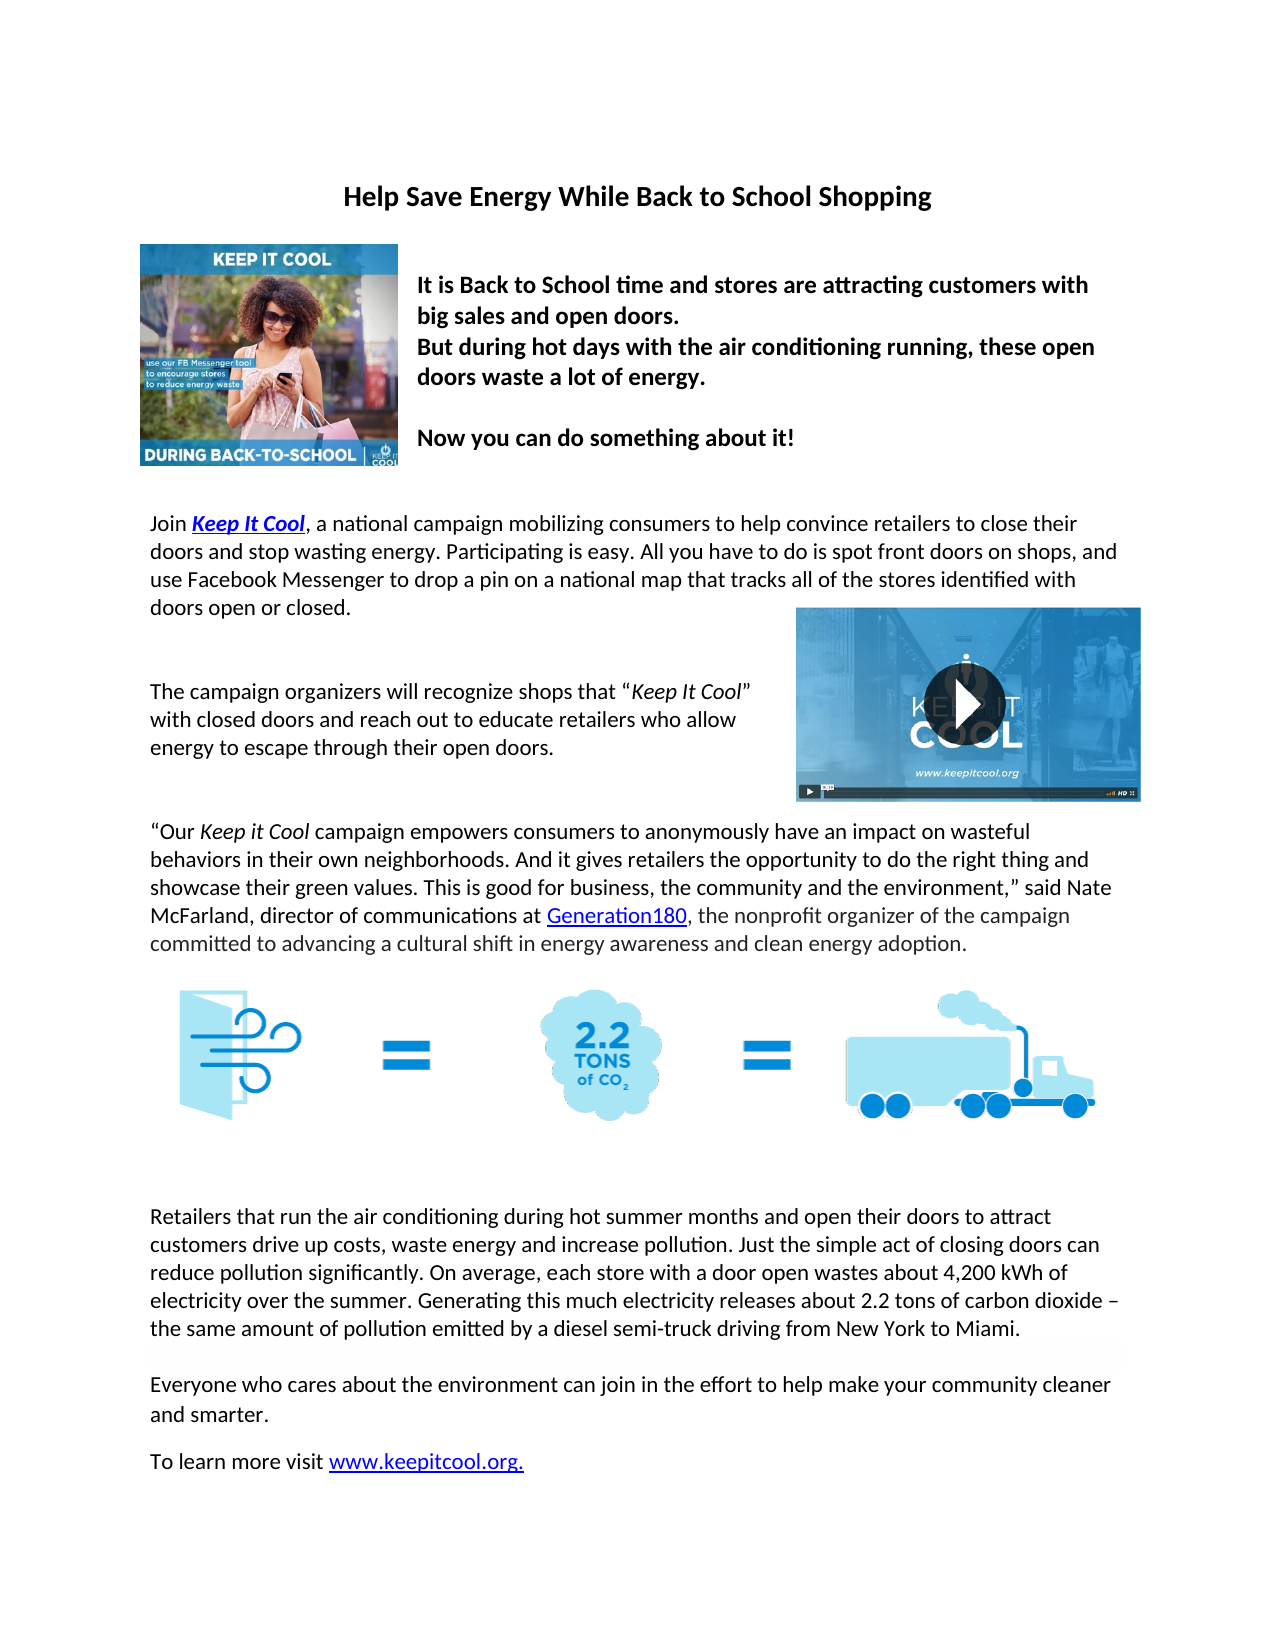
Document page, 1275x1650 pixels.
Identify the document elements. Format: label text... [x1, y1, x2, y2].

picture [140, 244, 398, 466]
text But during hot days with the air conditioning running, these open doors waste a lot of energy. [398, 331, 1125, 392]
text Now you can do something about it! [398, 422, 1125, 453]
text Help Save Energy While Back to School Shopping [150, 178, 1125, 214]
picture [150, 957, 1125, 1146]
text To learn more visit www.keepitcool.org. [150, 1447, 1125, 1475]
text Join Keep It Cool, a national campaign mobilizing consumers to help convince retailers to close their doors and stop wasting energy. Participating is easy. All you have to do is spot front doors on shops, and use Facebook Messenger to drop a pin on a national map that tracks all of the stores identified with doors open or closed. [150, 509, 1125, 621]
text Everyone who cares about the environment can join in the effort to help make your community cleaner and smarter. [150, 1370, 1125, 1428]
text “Our Keep it Cool campaign empowers consumers to anonymously have an impact on wasteful behaviors in their own neighborhoods. And it gives retailers the opportunity to do the right thing and showcase their green values. This is good for business, the community and the environment,” said Nate McFarland, director of communications at Generation180, the nonprofit organizer of the campaign committed to advancing a cultural shift in energy awareness and clean energy adoption. [150, 817, 1125, 957]
picture [796, 607, 1141, 802]
text It is Back to School time and stores are attracting customers with big sales and open doors. [398, 270, 1125, 331]
text The campaign organizers will recognize shops that “Keep It Cool” with closed doors and reach out to educate retailers who allow energy to escape through their open doors. [150, 677, 796, 761]
text Retailers that run the air conditioning during hot summer months and open their doors to attract customers drive up costs, waste energy and increase pollution. Just the simple act of closing doors can reduce pollution significantly. On average, each store with a door open wastes about 4,200 kWh of electricity over the summer. Generating this much electricity releases about 2.2 tons of carbon dioxide – the same amount of pollution emitted by a diesel semi-truck driving from New York to Miami. [150, 1202, 1125, 1342]
